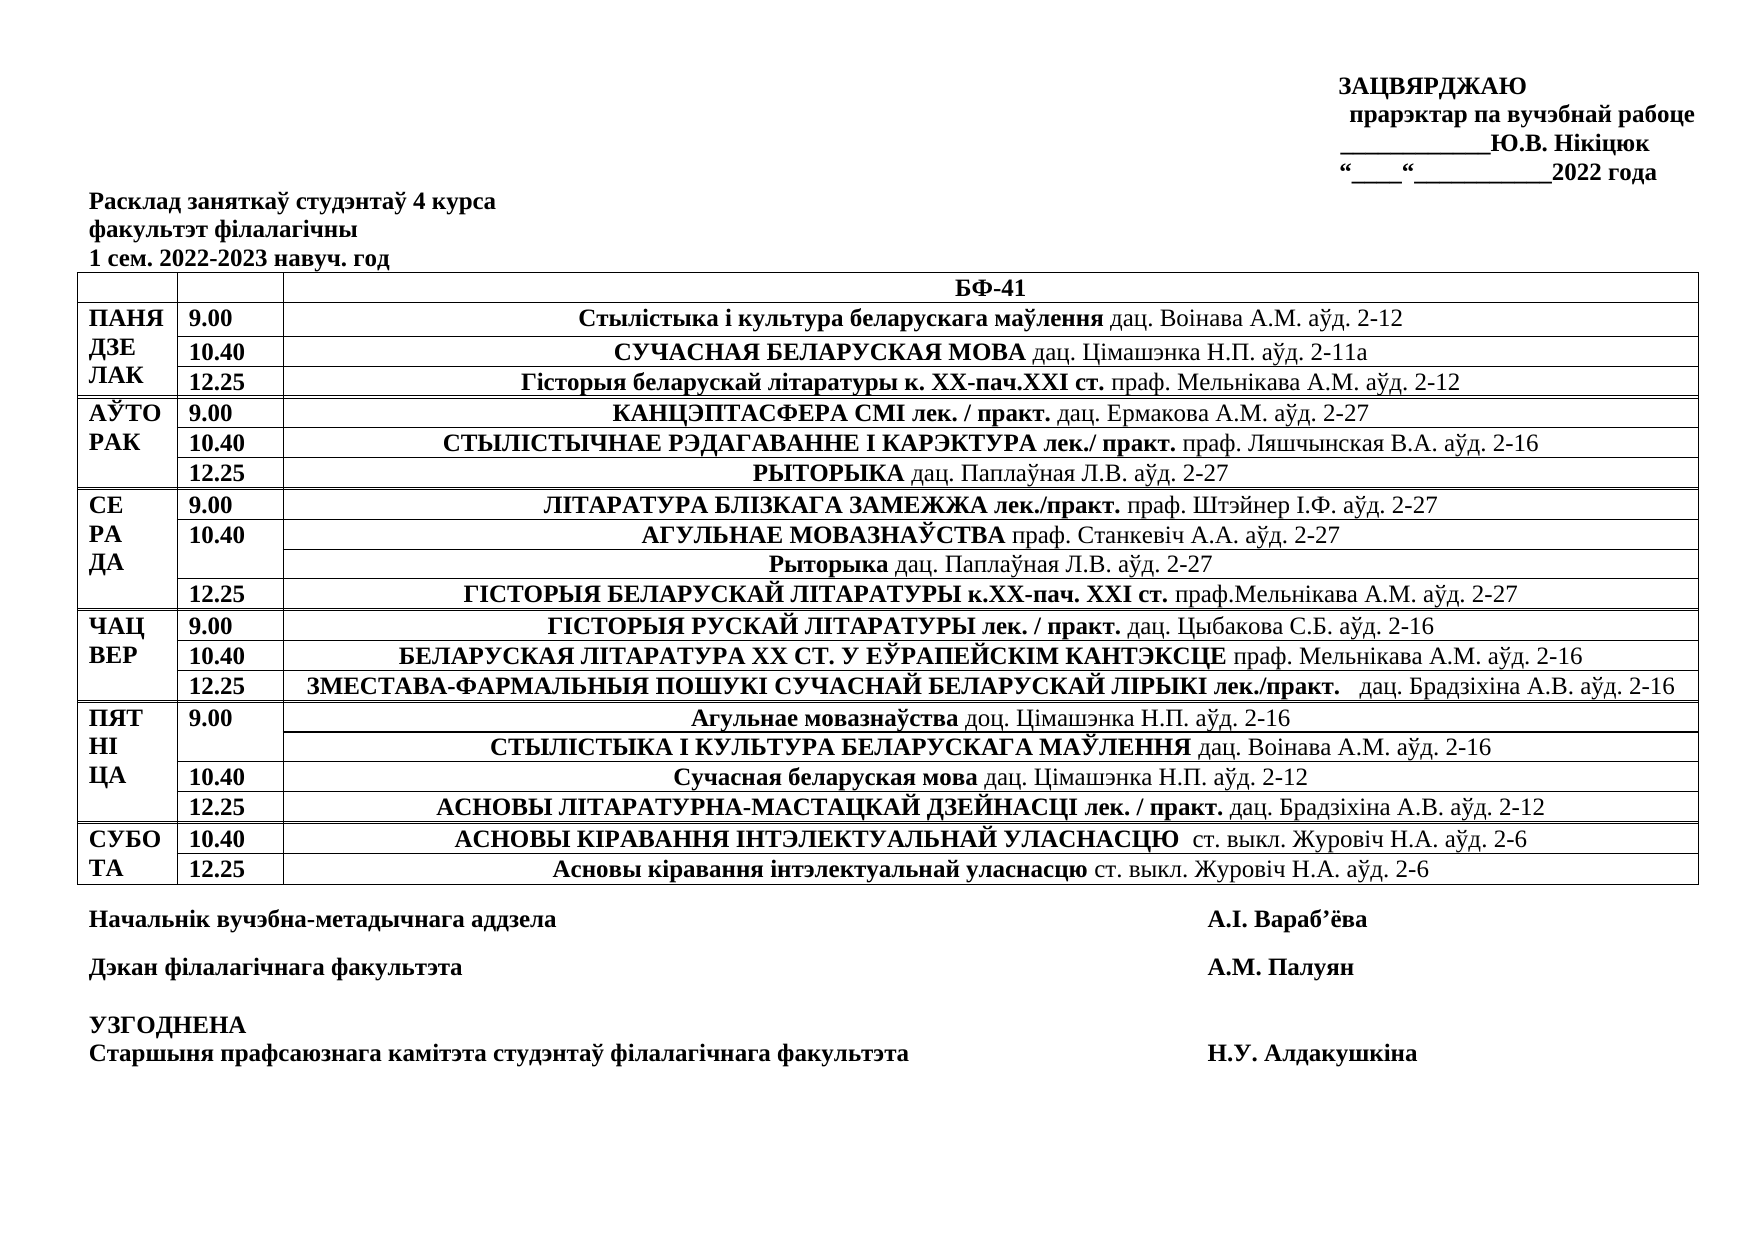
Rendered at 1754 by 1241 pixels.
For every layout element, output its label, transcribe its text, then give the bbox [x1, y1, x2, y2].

table_cell АЎТО РАК [78, 399, 177, 487]
text Начальнік вучэбна-метадычнага аддзела А.І. Вараб’ёва [89, 904, 1695, 933]
table_cell 9.00 [178, 303, 283, 336]
table_cell СТЫЛІСТЫКА І КУЛЬТУРА БЕЛАРУСКАГА МАЎЛЕННЯ дац. Воiнава А.М. аўд. 2-16 [284, 733, 1698, 761]
text УЗГОДНЕНА [89, 1010, 1695, 1038]
table_cell Асновы кіравання інтэлектуальнай уласнасцю ст. выкл. Журовіч Н.А. аўд. 2-6 [284, 854, 1698, 884]
table_cell 10.40 [178, 641, 283, 670]
table_cell 10.40 [178, 824, 283, 853]
title ЗАЦВЯРДЖАЮ [89, 71, 1695, 99]
table_cell ГІСТОРЫЯ РУСКАЙ ЛІТАРАТУРЫ лек. / практ. дац. Цыбакова С.Б. аўд. 2-16 [284, 611, 1698, 640]
table_cell 9.00 [178, 611, 283, 640]
table_cell АСНОВЫ ЛІТАРАТУРНА-МАСТАЦКАЙ ДЗЕЙНАСЦІ лек. / практ. дац. Брадзіхіна А.В. аўд. 2-12 [284, 792, 1698, 821]
title Старшыня прафсаюзнага камiтэта студэнтаў фiлалагiчнага факультэта Н.У. Алдакушкіна [89, 1038, 1695, 1067]
text Дэкан філалагічнага факультэта А.М. Палуян [89, 952, 1695, 981]
table_cell 12.25 [178, 579, 283, 608]
table_cell СЕ РА ДА [78, 490, 177, 608]
title факультэт філалагічны [89, 214, 1695, 243]
table_cell 12.25 [178, 792, 283, 821]
title Расклад заняткаў студэнтаў 4 курса [89, 186, 1695, 214]
table_cell 12.25 [178, 671, 283, 699]
table_cell 9.00 [178, 703, 283, 761]
table_cell 10.40 [178, 520, 283, 578]
table_cell Сучасная беларуская мова дац. Цімашэнка Н.П. аўд. 2-12 [284, 762, 1698, 791]
table_cell Гісторыя беларускай літаратуры к. ХХ-пач.ХХІ ст. праф. Мельнікава А.М. аўд. 2-12 [284, 367, 1698, 395]
table_cell ГІСТОРЫЯ БЕЛАРУСКАЙ ЛІТАРАТУРЫ к.ХХ-пач. ХХІ ст. праф.Мельнікава А.М. аўд. 2-27 [284, 579, 1698, 608]
table_cell АГУЛЬНАЕ МОВАЗНАЎСТВА праф. Станкевiч А.А. аўд. 2-27 [284, 520, 1698, 548]
table_cell АСНОВЫ КІРАВАННЯ ІНТЭЛЕКТУАЛЬНАЙ УЛАСНАСЦЮ ст. выкл. Журовіч Н.А. аўд. 2-6 [284, 824, 1698, 853]
table_cell 9.00 [178, 399, 283, 427]
table_cell Агульнае мовазнаўства доц. Цімашэнка Н.П. аўд. 2-16 [284, 703, 1698, 731]
table_header [78, 273, 177, 302]
table_header БФ-41 [284, 273, 1698, 302]
table_cell СТЫЛІСТЫЧНАЕ РЭДАГАВАННЕ І КАРЭКТУРА лек./ практ. праф. Ляшчынская В.А. аўд. 2-16 [284, 428, 1698, 457]
table_cell 12.25 [178, 367, 283, 395]
table_cell ПЯТ НІ ЦА [78, 703, 177, 821]
table_cell Стылістыка і культура беларускага маўлення дац. Воінава А.М. аўд. 2-12 [284, 303, 1698, 336]
table_cell 12.25 [178, 854, 283, 884]
title ____________Ю.В. Нікіцюк [89, 128, 1695, 157]
table_cell 10.40 [178, 762, 283, 791]
table_cell СУБОТА [78, 824, 177, 884]
table_cell КАНЦЭПТАСФЕРА СМІ лек. / практ. дац. Ермакова А.М. аўд. 2-27 [284, 399, 1698, 427]
table_cell СУЧАСНАЯ БЕЛАРУСКАЯ МОВА дац. Цімашэнка Н.П. аўд. 2-11а [284, 337, 1698, 366]
table_cell 10.40 [178, 337, 283, 366]
table_cell ПАНЯ ДЗЕ ЛАК [78, 303, 177, 395]
table_cell БЕЛАРУСКАЯ ЛІТАРАТУРА ХХ СТ. У ЕЎРАПЕЙСКІМ КАНТЭКСЦЕ праф. Мельнікава А.М. аўд. 2-16 [284, 641, 1698, 670]
table_cell 12.25 [178, 458, 283, 487]
table_cell ЗМЕСТАВА-ФАРМАЛЬНЫЯ ПОШУКІ СУЧАСНАЙ БЕЛАРУСКАЙ ЛІРЫКІ лек./практ. дац. Брадзіхіна А.В. аўд. 2-16 [284, 671, 1698, 699]
table_cell Рыторыка дац. Паплаўная Л.В. аўд. 2-27 [284, 550, 1698, 578]
title 1 сем. 2022-2023 навуч. год [89, 243, 1695, 272]
table_cell ЧАЦ ВЕР [78, 611, 177, 699]
table_cell 9.00 [178, 490, 283, 519]
title “____“___________2022 года [89, 157, 1695, 186]
table_cell РЫТОРЫКА дац. Паплаўная Л.В. аўд. 2-27 [284, 458, 1698, 487]
table_cell ЛIТАРАТУРА БЛIЗКАГА ЗАМЕЖЖА лек./практ. праф. Штэйнер І.Ф. аўд. 2-27 [284, 490, 1698, 519]
table_cell 10.40 [178, 428, 283, 457]
table_header [178, 273, 283, 302]
title прарэктар па вучэбнай рабоце [89, 99, 1695, 128]
